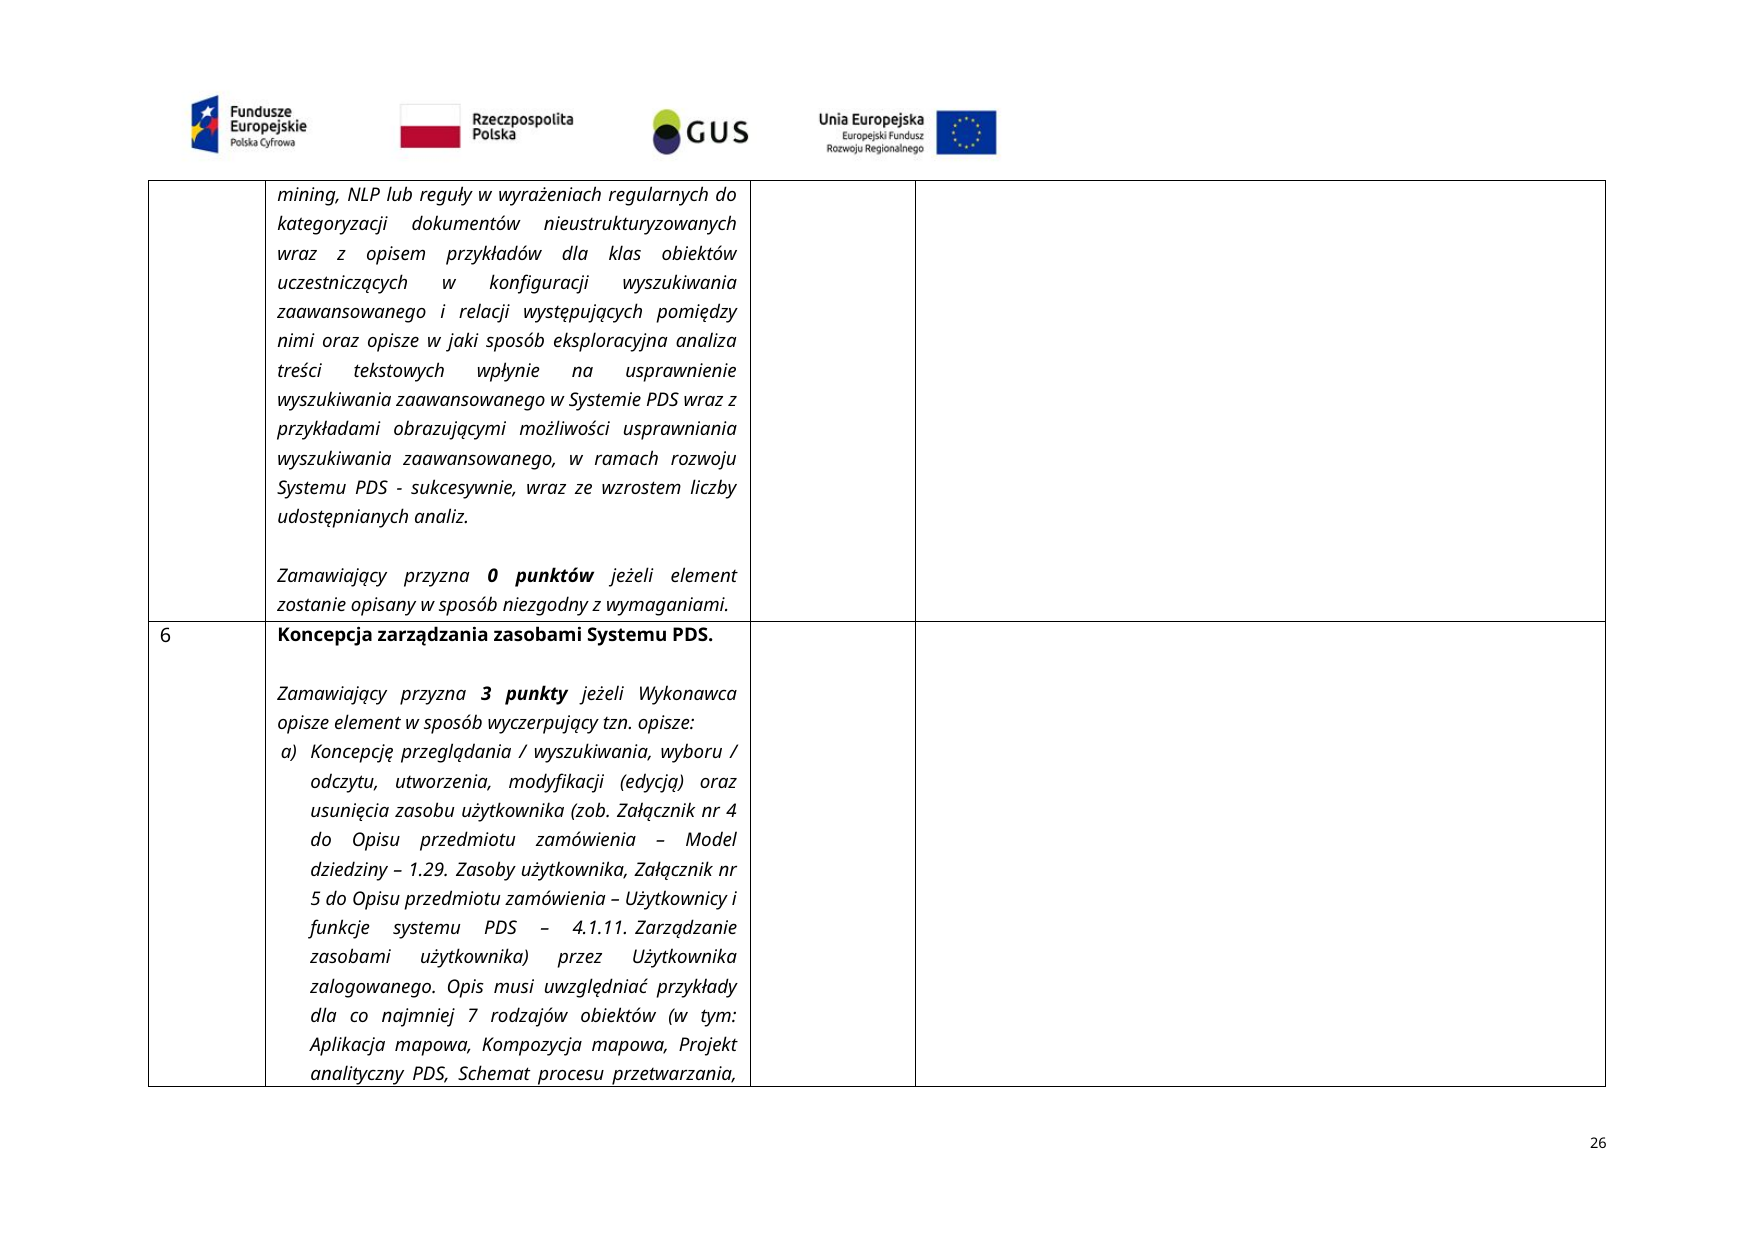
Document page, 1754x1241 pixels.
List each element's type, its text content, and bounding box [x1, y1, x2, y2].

table_cell [916, 181, 1605, 621]
table_cell 6 [149, 622, 265, 1086]
table_cell [916, 622, 1605, 1086]
picture [147, 73, 1040, 180]
table_cell [751, 181, 915, 621]
table_cell [751, 622, 915, 1086]
table_cell 5 [149, 181, 265, 621]
